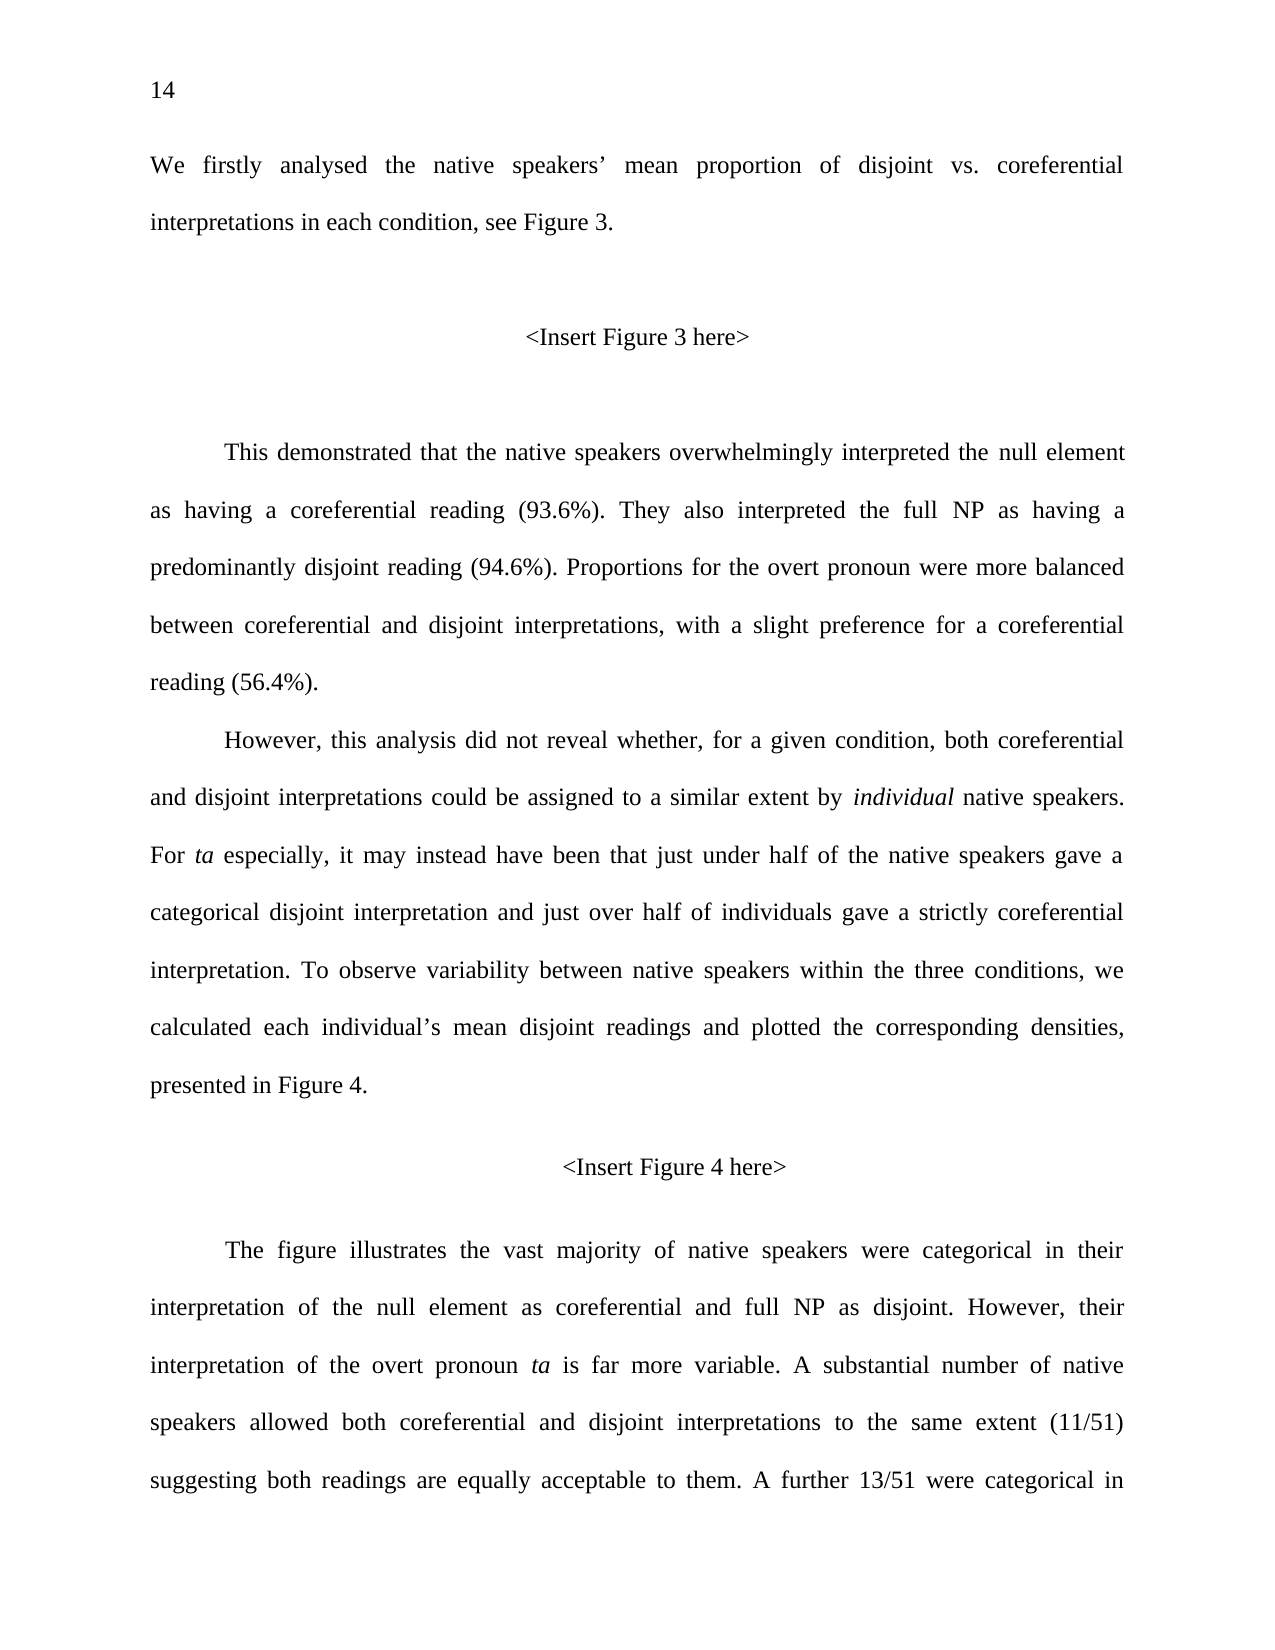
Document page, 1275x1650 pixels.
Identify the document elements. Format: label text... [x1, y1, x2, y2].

text <Insert Figure 3 here> [150, 322, 1125, 351]
text However, this analysis did not reveal whether, for a given condition, both coreferential and disjoint interpretations could be assigned to a similar extent by individual native speakers. For ta especially, it may instead have been that just under half of the native speakers gave a categorical disjoint interpretation and just over half of individuals gave a strictly coreferential interpretation. To observe variability between native speakers within the three conditions, we calculated each individual’s mean disjoint readings and plotted the corresponding densities, presented in Figure 4. [150, 725, 1125, 1099]
text This demonstrated that the native speakers overwhelmingly interpreted the null element as having a coreferential reading (93.6%). They also interpreted the full NP as having a predominantly disjoint reading (94.6%). Proportions for the overt pronoun were more balanced between coreferential and disjoint interpretations, with a slight preference for a coreferential reading (56.4%). [150, 437, 1125, 696]
text We firstly analysed the native speakers’ mean proportion of disjoint vs. coreferential interpretations in each condition, see Figure 3. [150, 150, 1125, 236]
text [150, 1235, 1125, 1494]
text <Insert Figure 4 here> [150, 1152, 1125, 1181]
